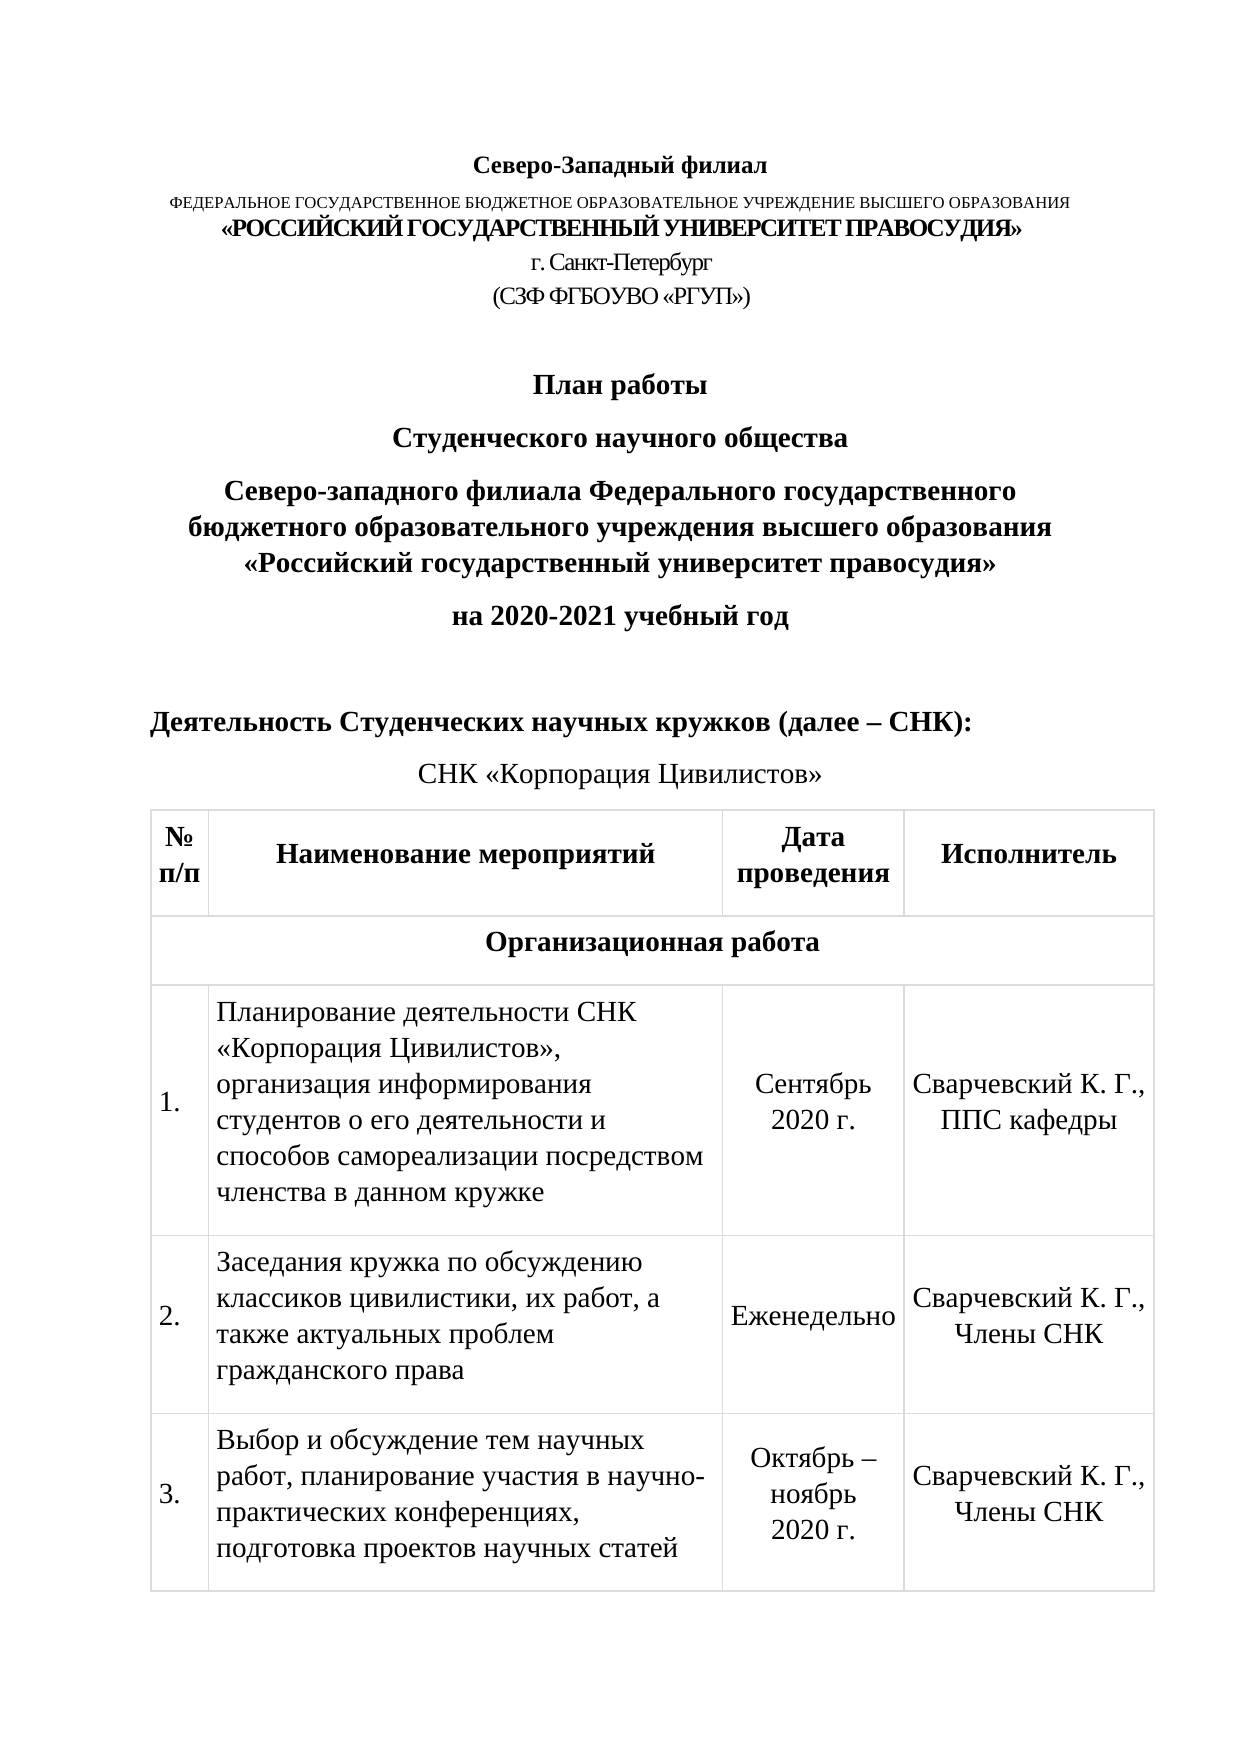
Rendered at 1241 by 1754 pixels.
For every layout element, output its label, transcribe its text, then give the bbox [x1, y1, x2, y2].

table_cell Планирование деятельности СНК «Корпорация Цивилистов», организация информирования студентов о его деятельности и способов самореализации посредством членства в данном кружке [209, 986, 722, 1234]
table_cell Сварчевский К. Г., Члены СНК [905, 1414, 1153, 1590]
text Северо-западного филиала Федерального государственного бюджетного образовательного учреждения высшего образования «Российский государственный университет правосудия» [150, 473, 1090, 579]
table_cell Октябрь – ноябрь 2020 г. [723, 1414, 903, 1590]
table_cell Заседания кружка по обсуждению классиков цивилистики, их работ, а также актуальных проблем гражданского права [209, 1236, 722, 1412]
table_cell Выбор и обсуждение тем научных работ, планирование участия в научно- практических конференциях, подготовка проектов научных статей [209, 1414, 722, 1590]
text Студенческого научного общества [150, 420, 1090, 454]
table_cell Еженедельно [723, 1236, 903, 1412]
text «РОССИЙСКИЙ ГОСУДАРСТВЕННЫЙ УНИВЕРСИТЕТ ПРАВОСУДИЯ» [154, 213, 1090, 242]
table_cell Сентябрь 2020 г. [723, 986, 903, 1234]
table_header Наименование мероприятий [209, 811, 722, 915]
text (СЗФ ФГБОУВО «РГУП») [154, 281, 1090, 310]
table_cell Организационная работа [152, 917, 1153, 984]
text ФЕДЕРАЛЬНОЕ ГОСУДАРСТВЕННОЕ БЮДЖЕТНОЕ ОБРАЗОВАТЕЛЬНОЕ УЧРЕЖДЕНИЕ ВЫСШЕГО ОБРАЗОВАНИЯ [150, 193, 1090, 212]
table_cell Сварчевский К. Г., Члены СНК [905, 1236, 1153, 1412]
text Северо-Западный филиал [150, 150, 1090, 179]
table_cell 3. [152, 1414, 208, 1590]
table_header № п/п [152, 811, 208, 915]
table_cell 1. [152, 986, 208, 1234]
text План работы [150, 367, 1090, 401]
text на 2020-2021 учебный год [150, 598, 1090, 632]
table_cell Сварчевский К. Г., ППС кафедры [905, 986, 1153, 1234]
text СНК «Корпорация Цивилистов» [150, 756, 1090, 790]
text г. Санкт-Петербург [154, 247, 1090, 276]
text Деятельность Студенческих научных кружков (далее – СНК): [150, 704, 1090, 737]
table_cell 2. [152, 1236, 208, 1412]
table_header Исполнитель [905, 811, 1153, 915]
table_header Дата проведения [723, 811, 903, 915]
